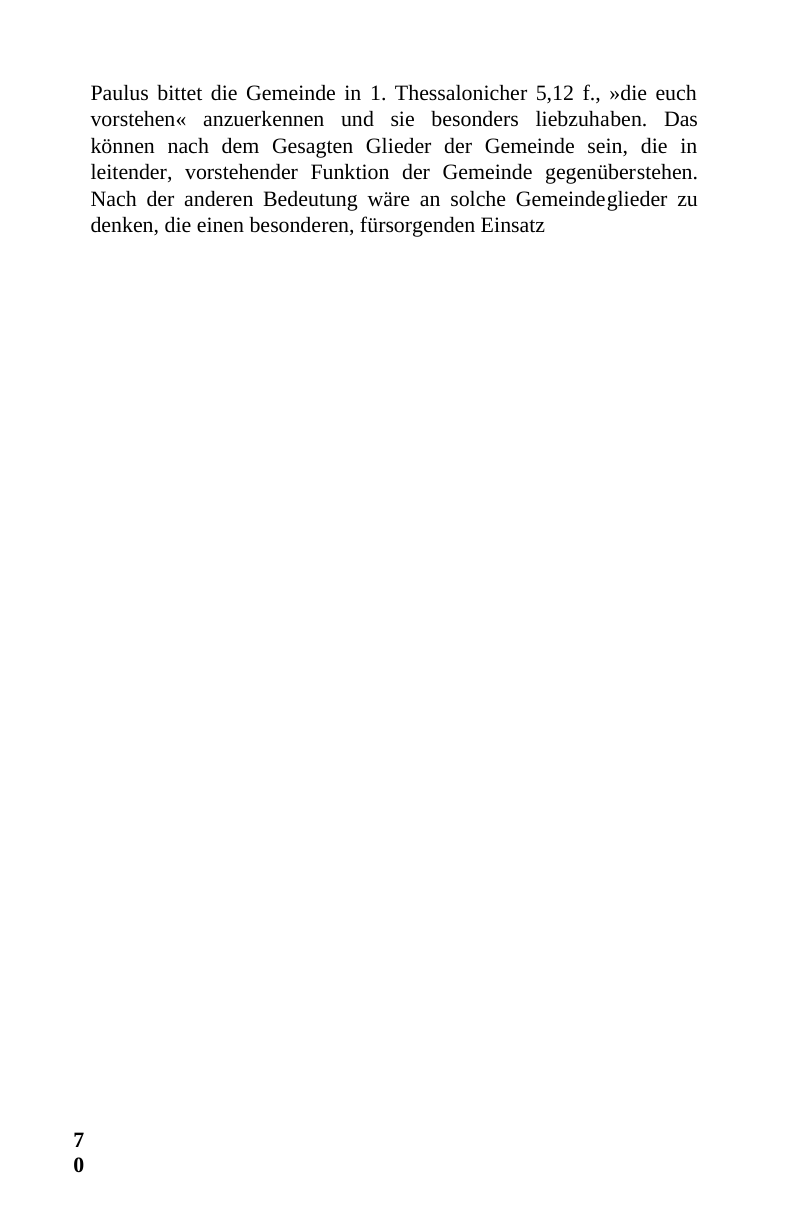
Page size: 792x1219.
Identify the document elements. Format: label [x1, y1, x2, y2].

text [90, 79, 698, 238]
